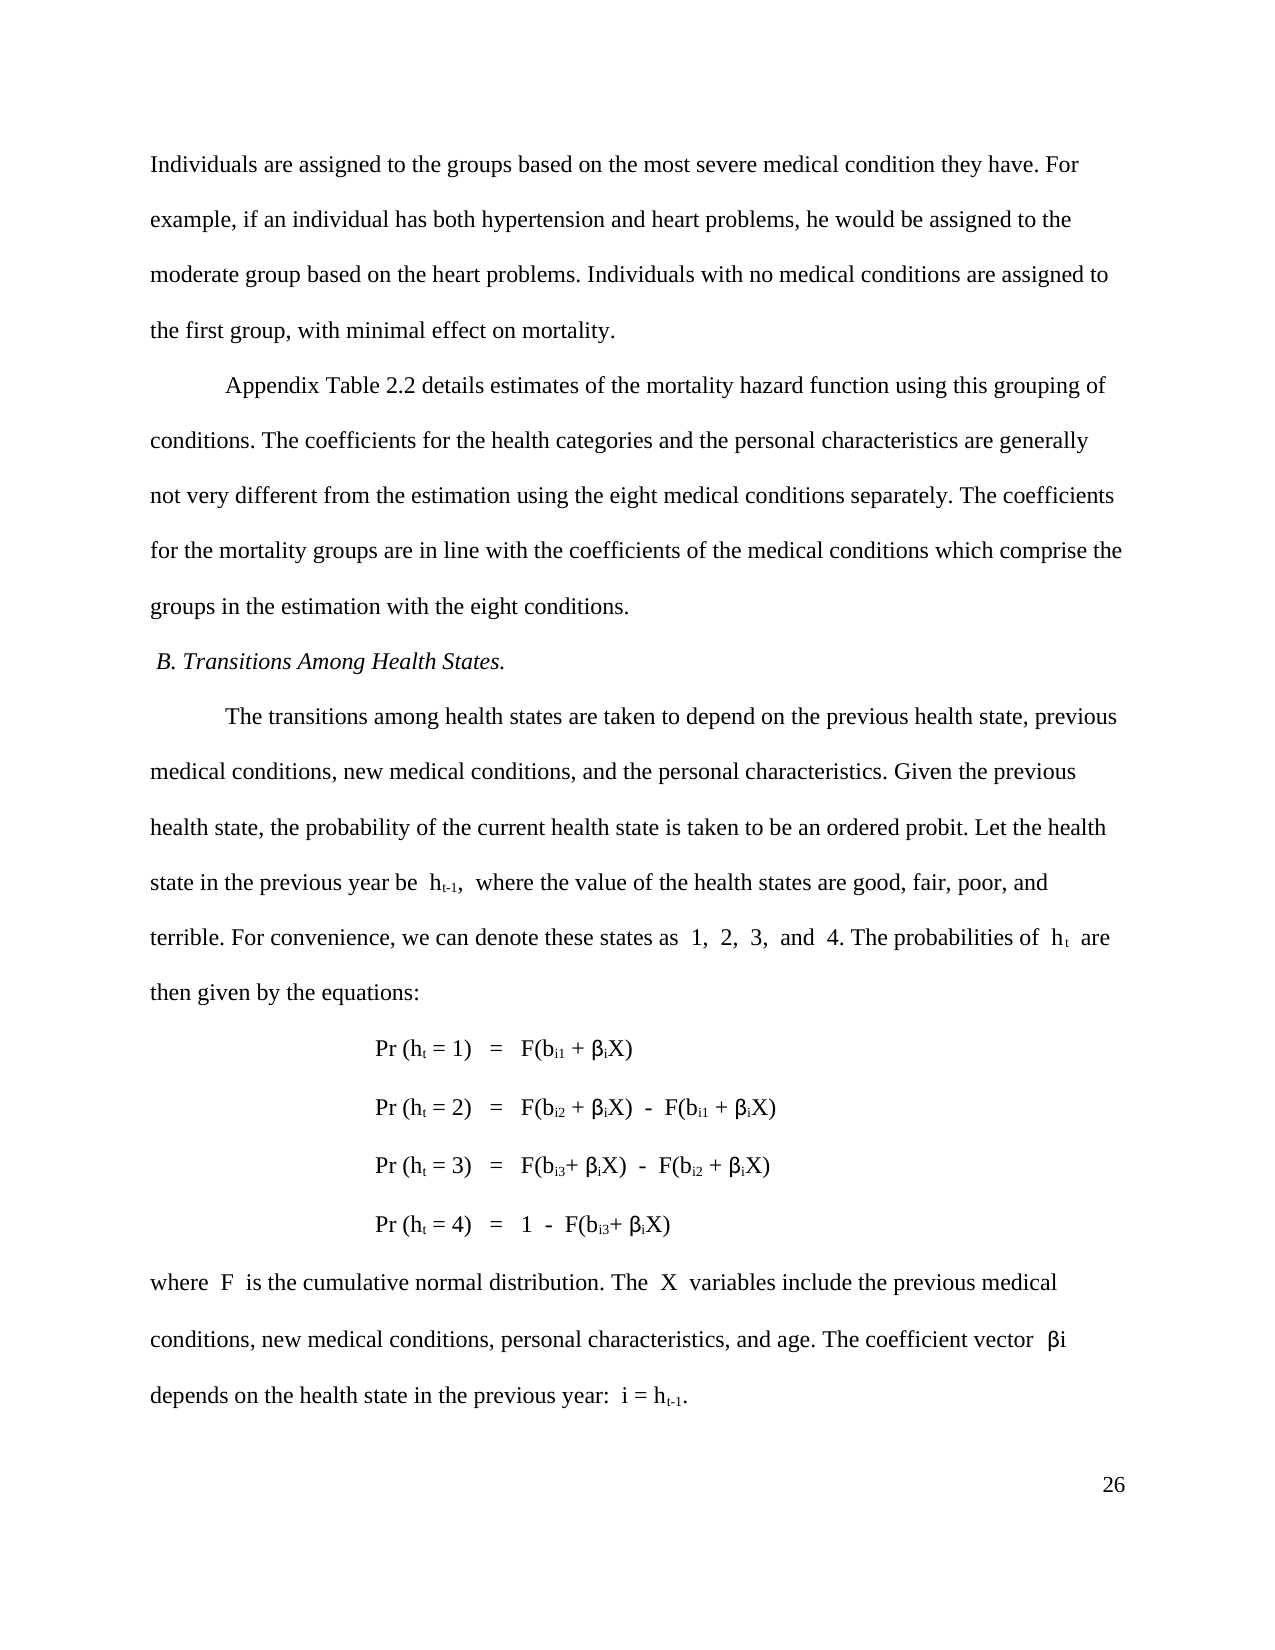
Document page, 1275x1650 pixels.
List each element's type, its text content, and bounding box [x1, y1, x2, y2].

text where F is the cumulative normal distribution. The X variables include the previous medical conditions, new medical conditions, personal characteristics, and age. The coefficient vector βi depends on the health state in the previous year: i = ht-1. [150, 1267, 1125, 1409]
text Appendix Table 2.2 details estimates of the mortality hazard function using this grouping of conditions. The coefficients for the health categories and the personal characteristics are generally not very different from the estimation using the eight medical conditions separately. The coefficients for the mortality groups are in line with the coefficients of the medical conditions which comprise the groups in the estimation with the eight conditions. [150, 371, 1125, 619]
text B. Transitions Among Health States. [150, 647, 1125, 674]
text Pr (ht = 3) = F(bi3+ βiX) - F(bi2 + βiX) [150, 1150, 1125, 1180]
text Pr (ht = 2) = F(bi2 + βiX) - F(bi1 + βiX) [150, 1092, 1125, 1121]
text The transitions among health states are taken to depend on the previous health state, previous medical conditions, new medical conditions, and the personal characteristics. Given the previous health state, the probability of the current health state is taken to be an ordered probit. Let the health state in the previous year be ht-1, where the value of the health states are good, fair, poor, and terrible. For convenience, we can denote these states as 1, 2, 3, and 4. The probabilities of ht are then given by the equations: [150, 702, 1125, 1006]
text Individuals are assigned to the groups based on the most severe medical condition they have. For example, if an individual has both hypertension and heart problems, he would be assigned to the moderate group based on the heart problems. Individuals with no medical conditions are assigned to the first group, with minimal effect on mortality. [150, 150, 1125, 343]
text Pr (ht = 4) = 1 - F(bi3+ βiX) [150, 1209, 1125, 1238]
text Pr (ht = 1) = F(bi1 + βiX) [150, 1033, 1125, 1063]
